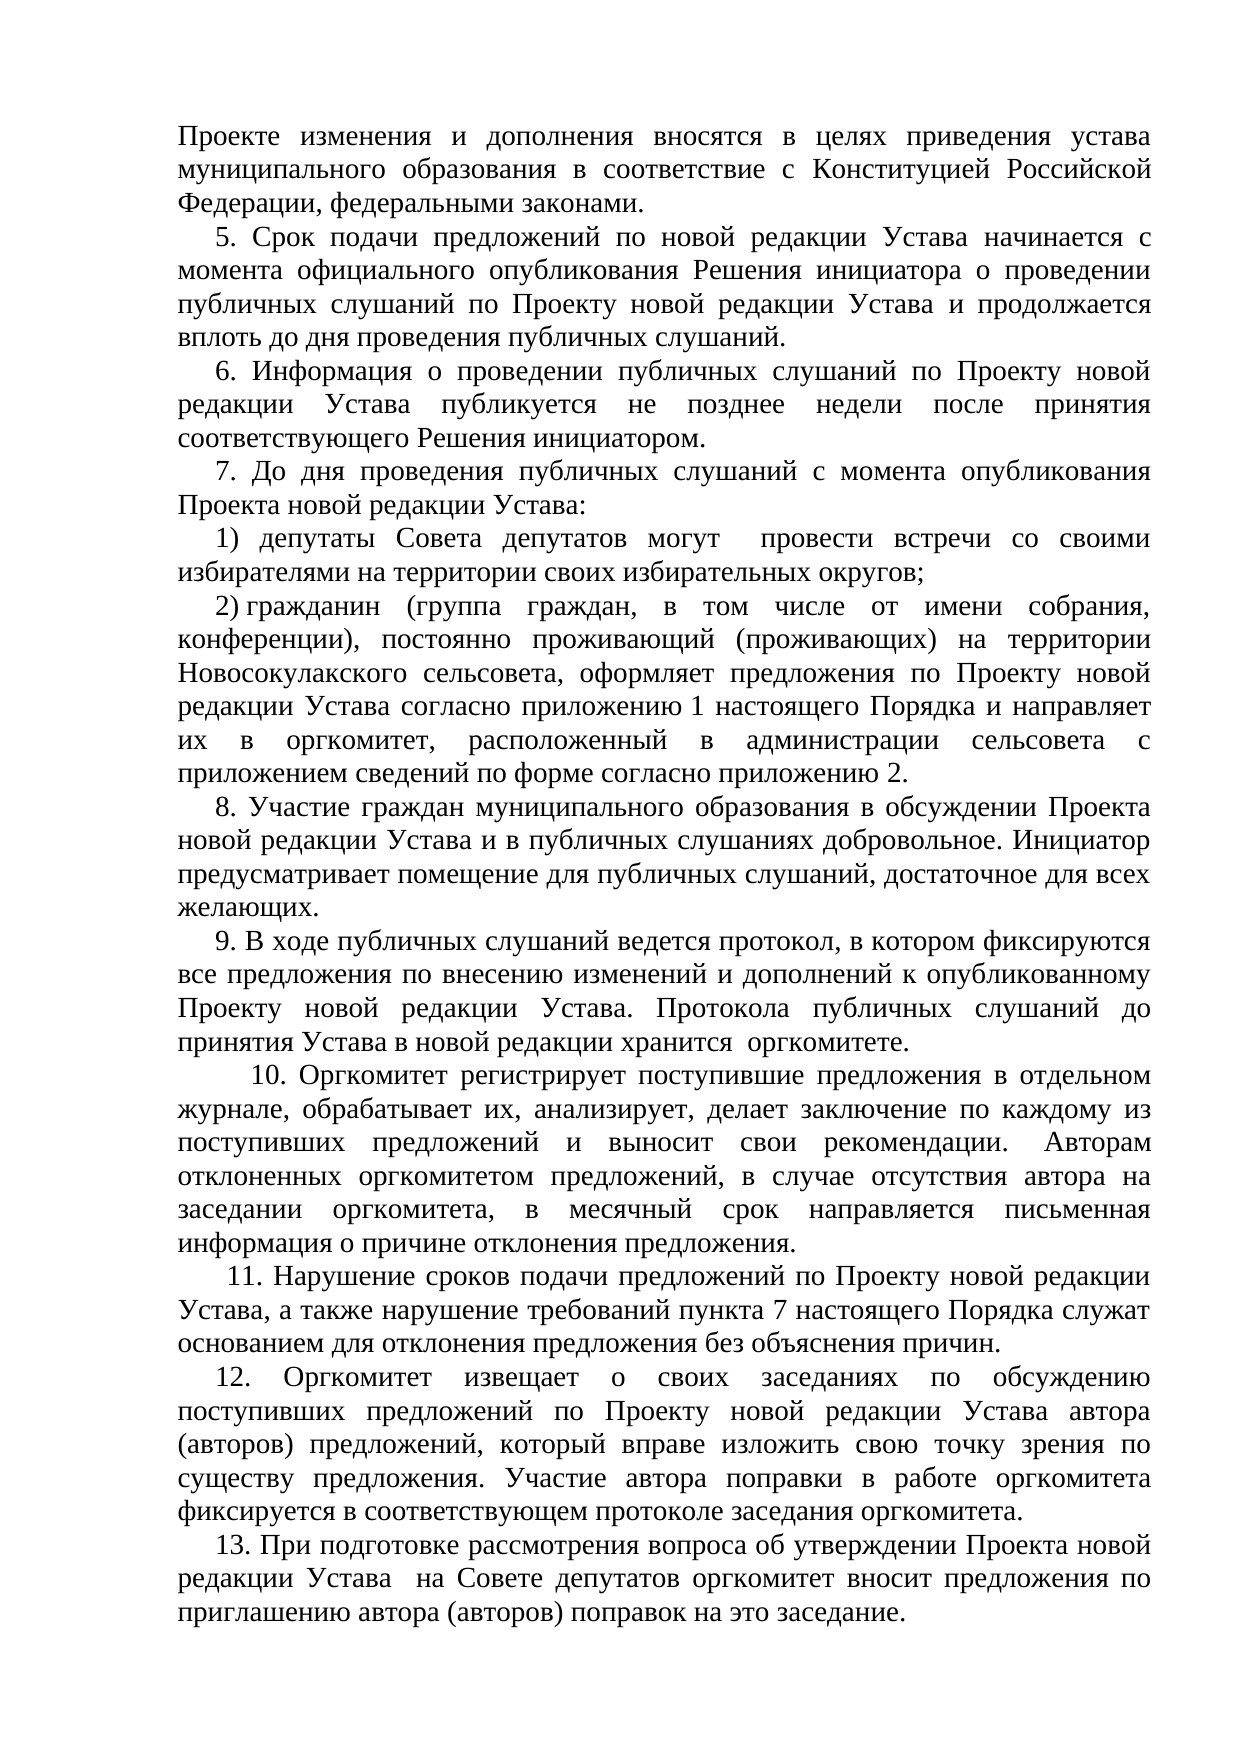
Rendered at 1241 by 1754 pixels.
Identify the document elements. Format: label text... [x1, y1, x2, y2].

text 12. Оргкомитет извещает о своих заседаниях по обсуждению поступивших предложений по Проекту новой редакции Устава автора (авторов) предложений, который вправе изложить свою точку зрения по существу предложения. Участие автора поправки в работе оргкомитета фиксируется в соответствующем протоколе заседания оргкомитета. [177, 1359, 1152, 1527]
text 10. Оргкомитет регистрирует поступившие предложения в отдельном журнале, обрабатывает их, анализирует, делает заключение по каждому из поступивших предложений и выносит свои рекомендации. Авторам отклоненных оргкомитетом предложений, в случае отсутствия автора на заседании оргкомитета, в месячный срок направляется письменная информация о причине отклонения предложения. [177, 1057, 1152, 1258]
text 2) гражданин (группа граждан, в том числе от имени собрания, конференции), постоянно проживающий (проживающих) на территории Новосокулакского сельсовета, оформляет предложения по Проекту новой редакции Устава согласно приложению 1 настоящего Порядка и направляет их в оргкомитет, расположенный в администрации сельсовета с приложением сведений по форме согласно приложению 2. [177, 588, 1152, 789]
text 7. До дня проведения публичных слушаний с момента опубликования Проекта новой редакции Устава: [177, 453, 1152, 521]
text 8. Участие граждан муниципального образования в обсуждении Проекта новой редакции Устава и в публичных слушаниях добровольное. Инициатор предусматривает помещение для публичных слушаний, достаточное для всех желающих. [177, 789, 1152, 923]
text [177, 118, 1152, 219]
text 1) депутаты Совета депутатов могут провести встречи со своими избирателями на территории своих избирательных округов; [177, 521, 1152, 588]
text 13. При подготовке рассмотрения вопроса об утверждении Проекта новой редакции Устава на Совете депутатов оргкомитет вносит предложения по приглашению автора (авторов) поправок на это заседание. [177, 1527, 1152, 1627]
text 5. Срок подачи предложений по новой редакции Устава начинается с момента официального опубликования Решения инициатора о проведении публичных слушаний по Проекту новой редакции Устава и продолжается вплоть до дня проведения публичных слушаний. [177, 219, 1152, 353]
text 6. Информация о проведении публичных слушаний по Проекту новой редакции Устава публикуется не позднее недели после принятия соответствующего Решения инициатором. [177, 353, 1152, 453]
text 11. Нарушение сроков подачи предложений по Проекту новой редакции Устава, а также нарушение требований пункта 7 настоящего Порядка служат основанием для отклонения предложения без объяснения причин. [177, 1258, 1152, 1359]
text 9. В ходе публичных слушаний ведется протокол, в котором фиксируются все предложения по внесению изменений и дополнений к опубликованному Проекту новой редакции Устава. Протокола публичных слушаний до принятия Устава в новой редакции хранится оргкомитете. [177, 923, 1152, 1057]
